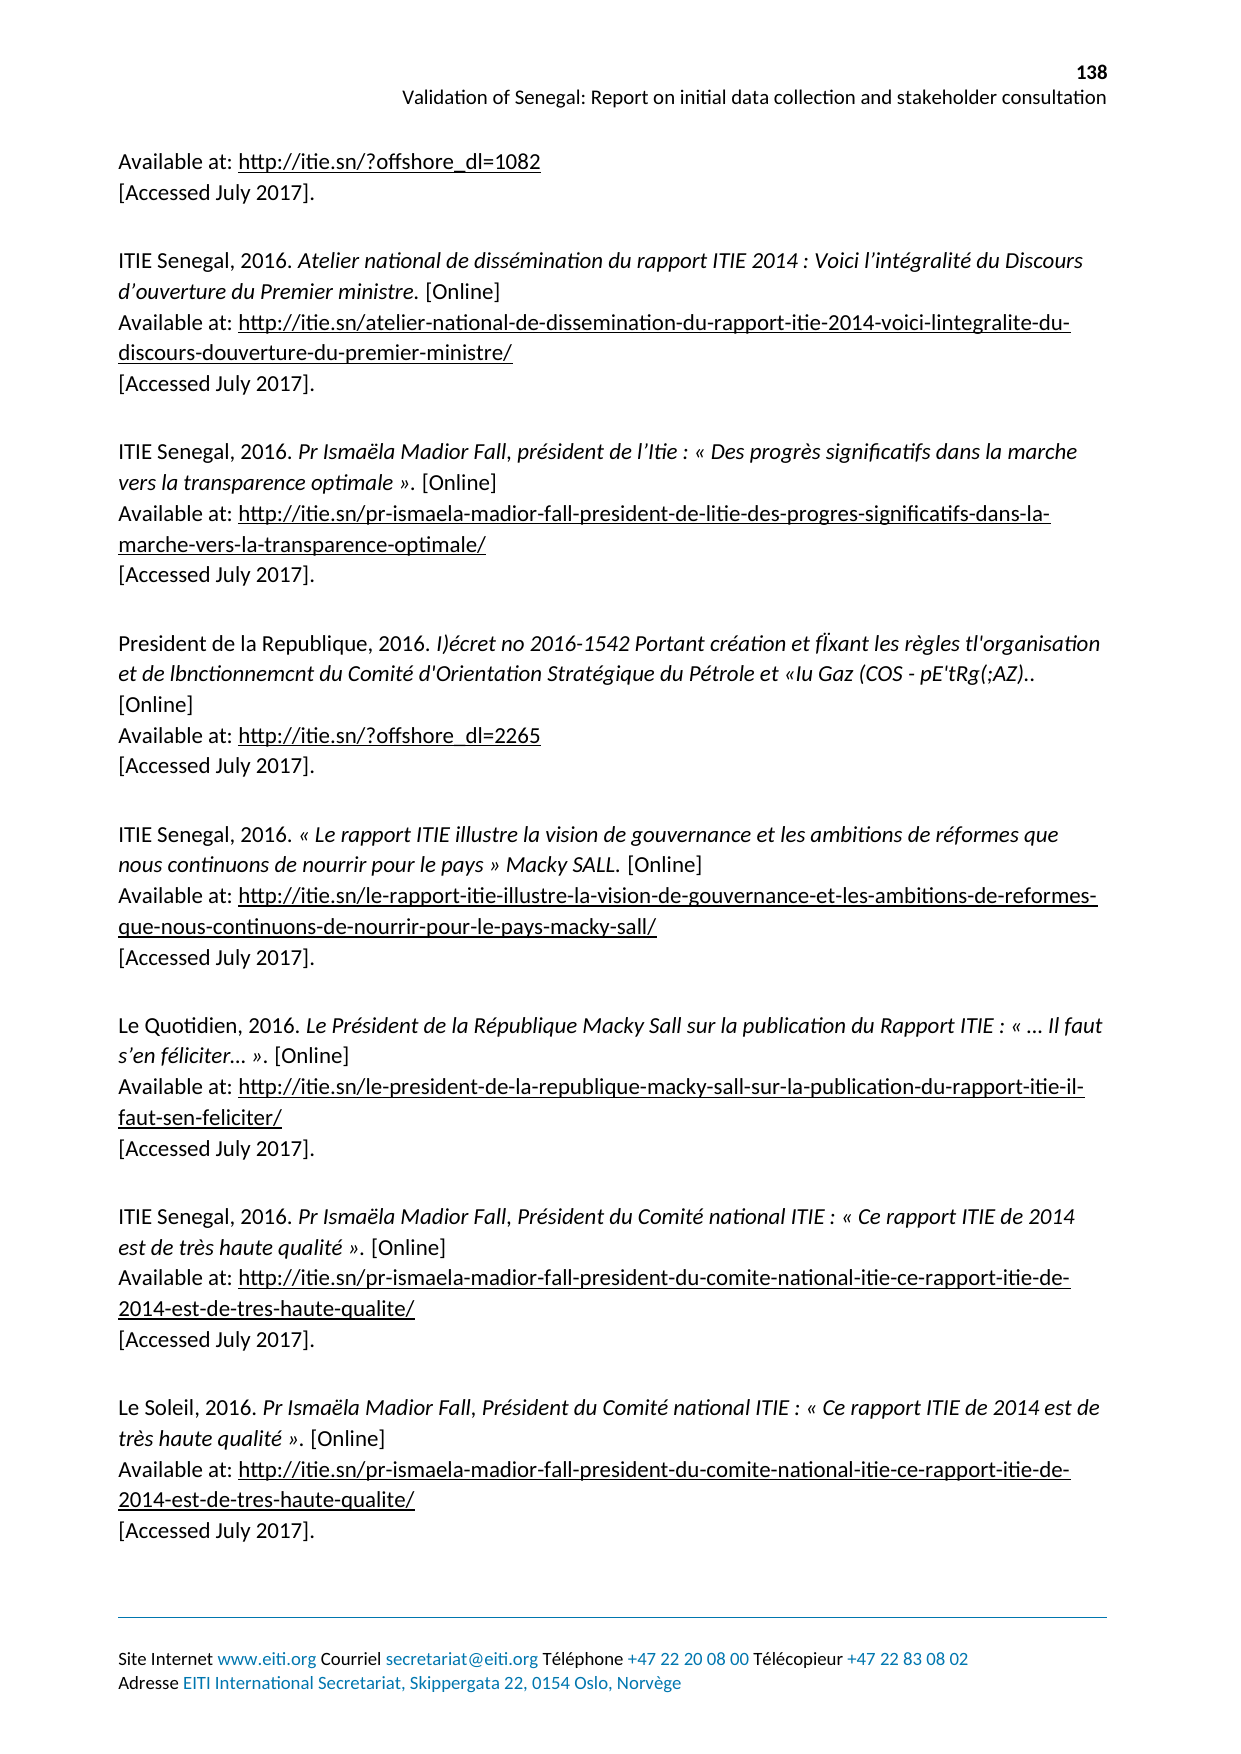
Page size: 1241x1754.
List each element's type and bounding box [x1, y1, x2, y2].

picture [847, 1655, 862, 1663]
